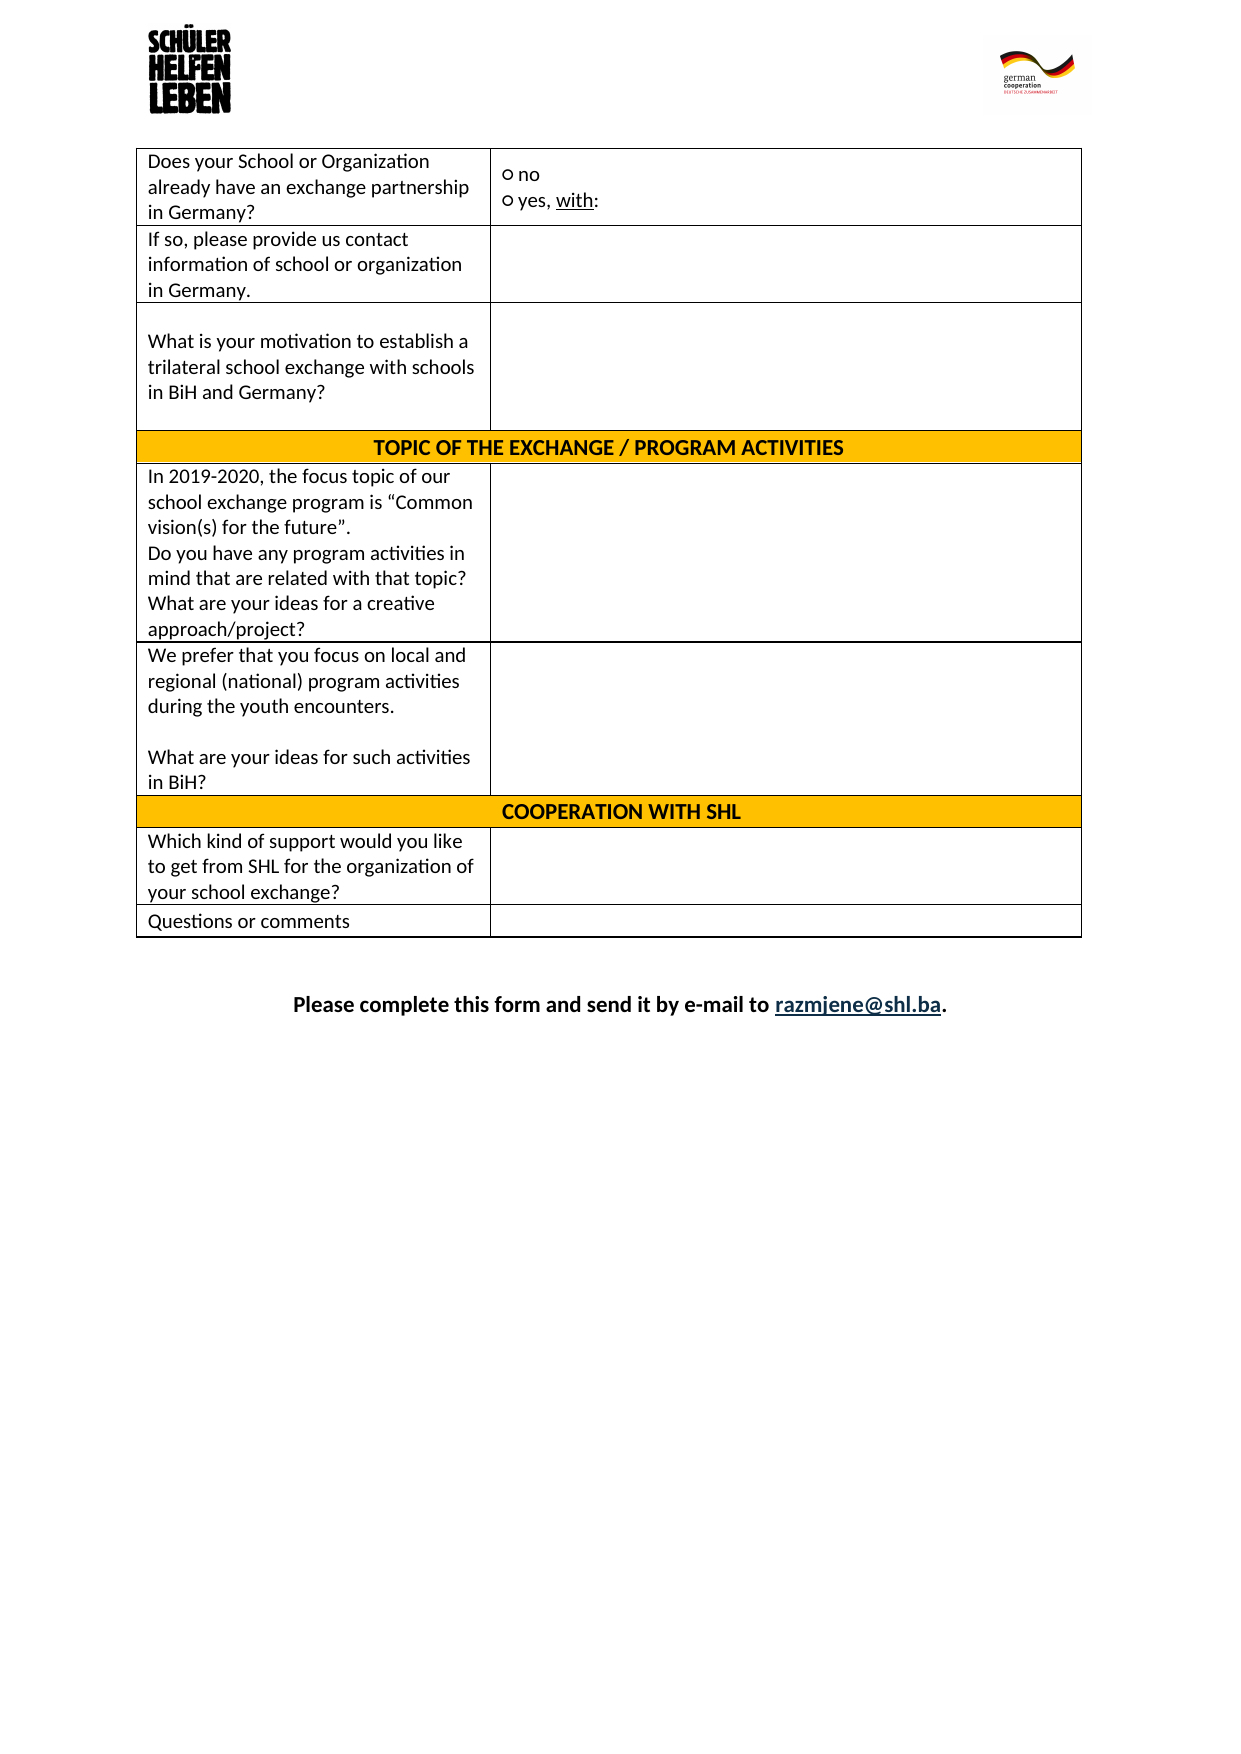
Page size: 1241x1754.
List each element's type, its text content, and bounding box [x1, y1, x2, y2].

table_cell [491, 464, 1081, 641]
picture [147, 23, 232, 115]
table_cell COOPERATION WITH SHL [491, 796, 1081, 827]
table_cell [491, 905, 1081, 936]
table_cell We prefer that you focus on local and regional (national) program activities during the youth encounters. What are your ideas for such activities in BiH? [137, 643, 490, 795]
text Please complete this form and send it by e-mail to razmjene@shl.ba. [148, 990, 1093, 1018]
table_cell Which kind of support would you like to get from SHL for the organization of your school exchange? [137, 828, 490, 904]
table_cell TOPIC OF THE EXCHANGE / PROGRAM ACTIVITIES [137, 431, 1081, 462]
table_cell ○ no ○ yes, with: [491, 149, 1081, 225]
table_cell [491, 828, 1081, 904]
table_cell [491, 226, 1081, 302]
picture [983, 35, 1093, 115]
table_cell [137, 796, 491, 827]
table_cell Does your School or Organization already have an exchange partnership in Germany? [137, 149, 490, 225]
table_cell If so, please provide us contact information of school or organization in Germany. [137, 226, 490, 302]
table_cell [491, 303, 1081, 430]
table_cell Questions or comments [137, 905, 490, 936]
table_cell What is your motivation to establish a trilateral school exchange with schools in BiH and Germany? [137, 303, 490, 430]
table_cell [491, 643, 1081, 795]
table_cell In 2019-2020, the focus topic of our school exchange program is “Common vision(s) for the future”. Do you have any program activities in mind that are related with that topic? What are your ideas for a creative approach/project? [137, 464, 490, 641]
